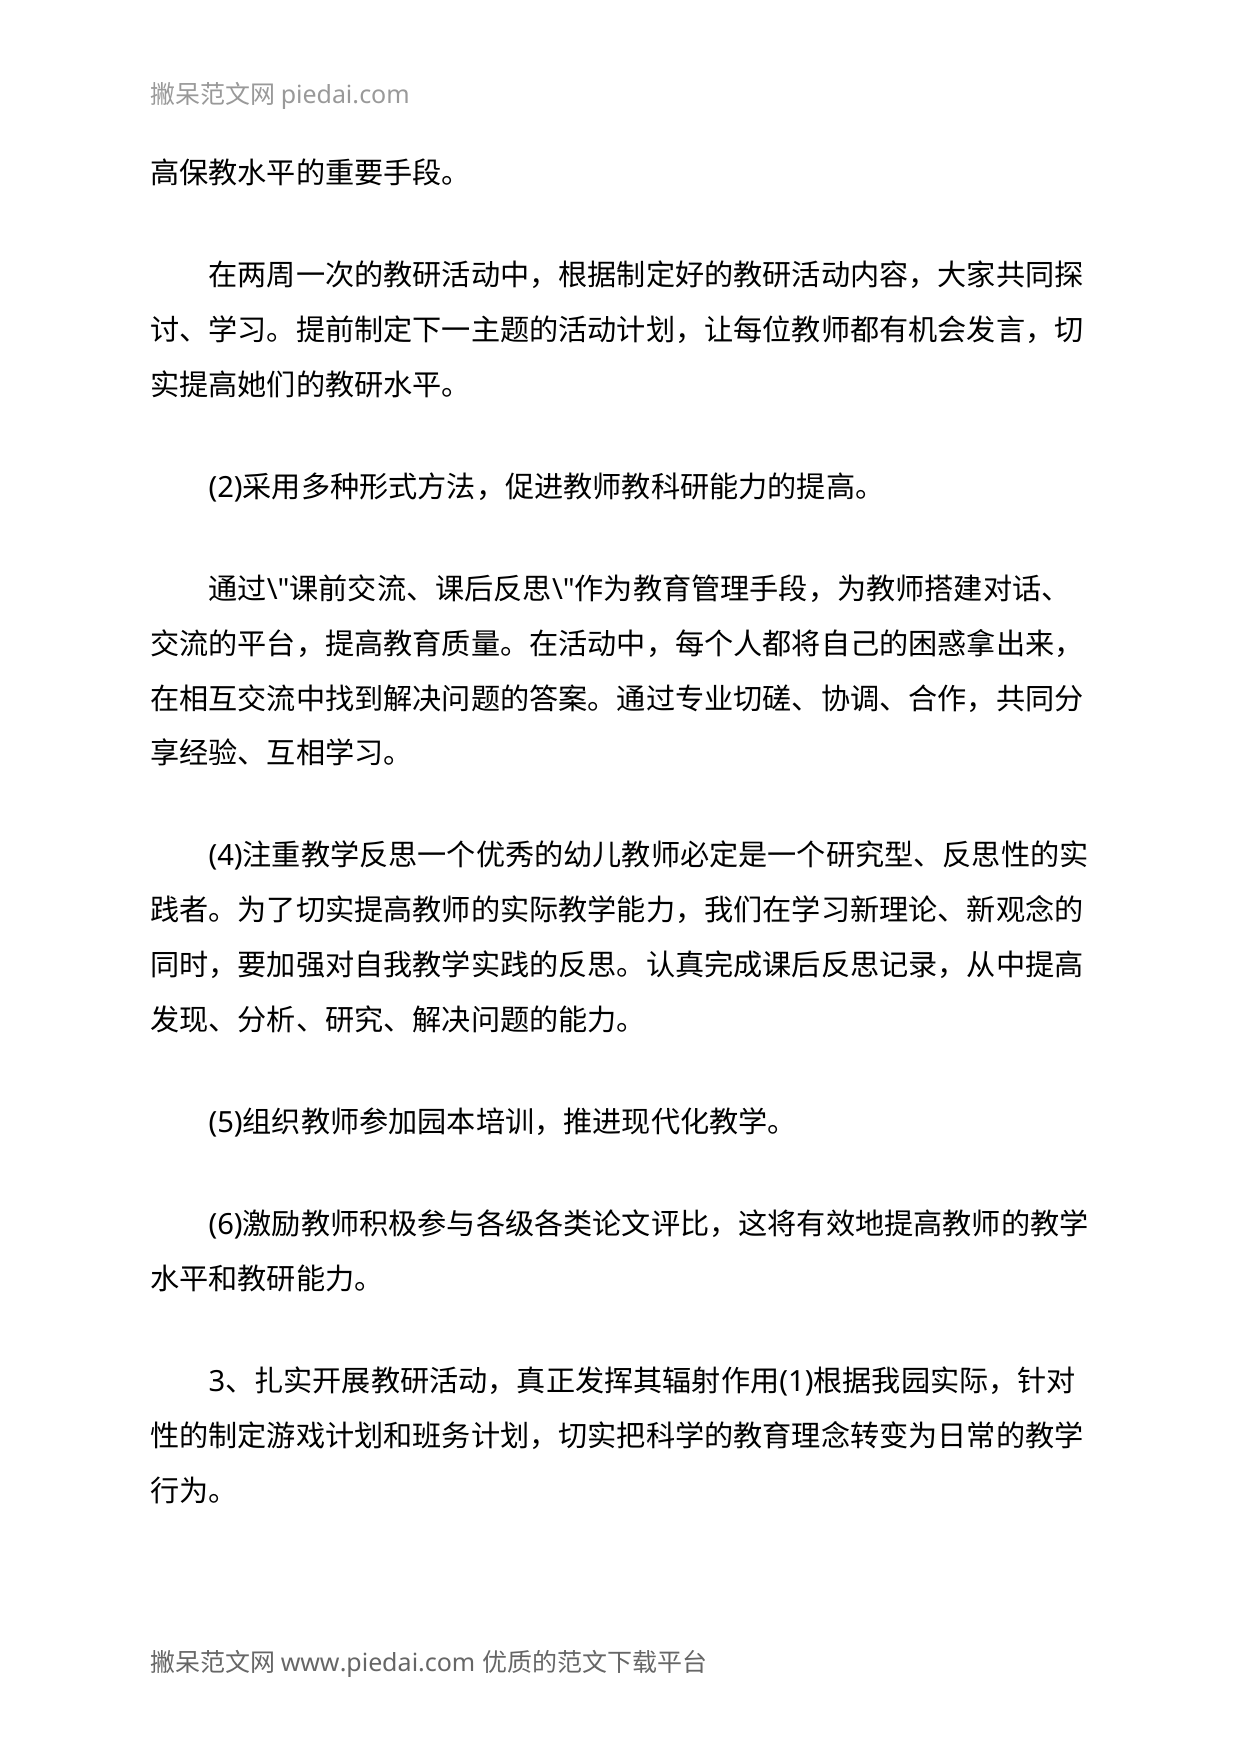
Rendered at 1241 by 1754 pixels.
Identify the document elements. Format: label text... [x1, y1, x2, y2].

text (5)组织教师参加园本培训，推进现代化教学。 [150, 1098, 1090, 1141]
text 通过\"课前交流、课后反思\"作为教育管理手段，为教师搭建对话、交流的平台，提高教育质量。在活动中，每个人都将自己的困惑拿出来，在相互交流中找到解决问题的答案。通过专业切磋、协调、合作，共同分享经验、互相学习。 [150, 565, 1090, 772]
text 在两周一次的教研活动中，根据制定好的教研活动内容，大家共同探讨、学习。提前制定下一主题的活动计划，让每位教师都有机会发言，切实提高她们的教研水平。 [150, 252, 1090, 404]
text (4)注重教学反思一个优秀的幼儿教师必定是一个研究型、反思性的实践者。为了切实提高教师的实际教学能力，我们在学习新理论、新观念的同时，要加强对自我教学实践的反思。认真完成课后反思记录，从中提高发现、分析、研究、解决问题的能力。 [150, 832, 1090, 1039]
text 3、扎实开展教研活动，真正发挥其辐射作用(1)根据我园实际，针对性的制定游戏计划和班务计划，切实把科学的教育理念转变为日常的教学行为。 [150, 1357, 1090, 1509]
text (2)采用多种形式方法，促进教师教科研能力的提高。 [150, 463, 1090, 506]
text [150, 150, 1090, 192]
text (6)激励教师积极参与各级各类论文评比，这将有效地提高教师的教学水平和教研能力。 [150, 1200, 1090, 1298]
